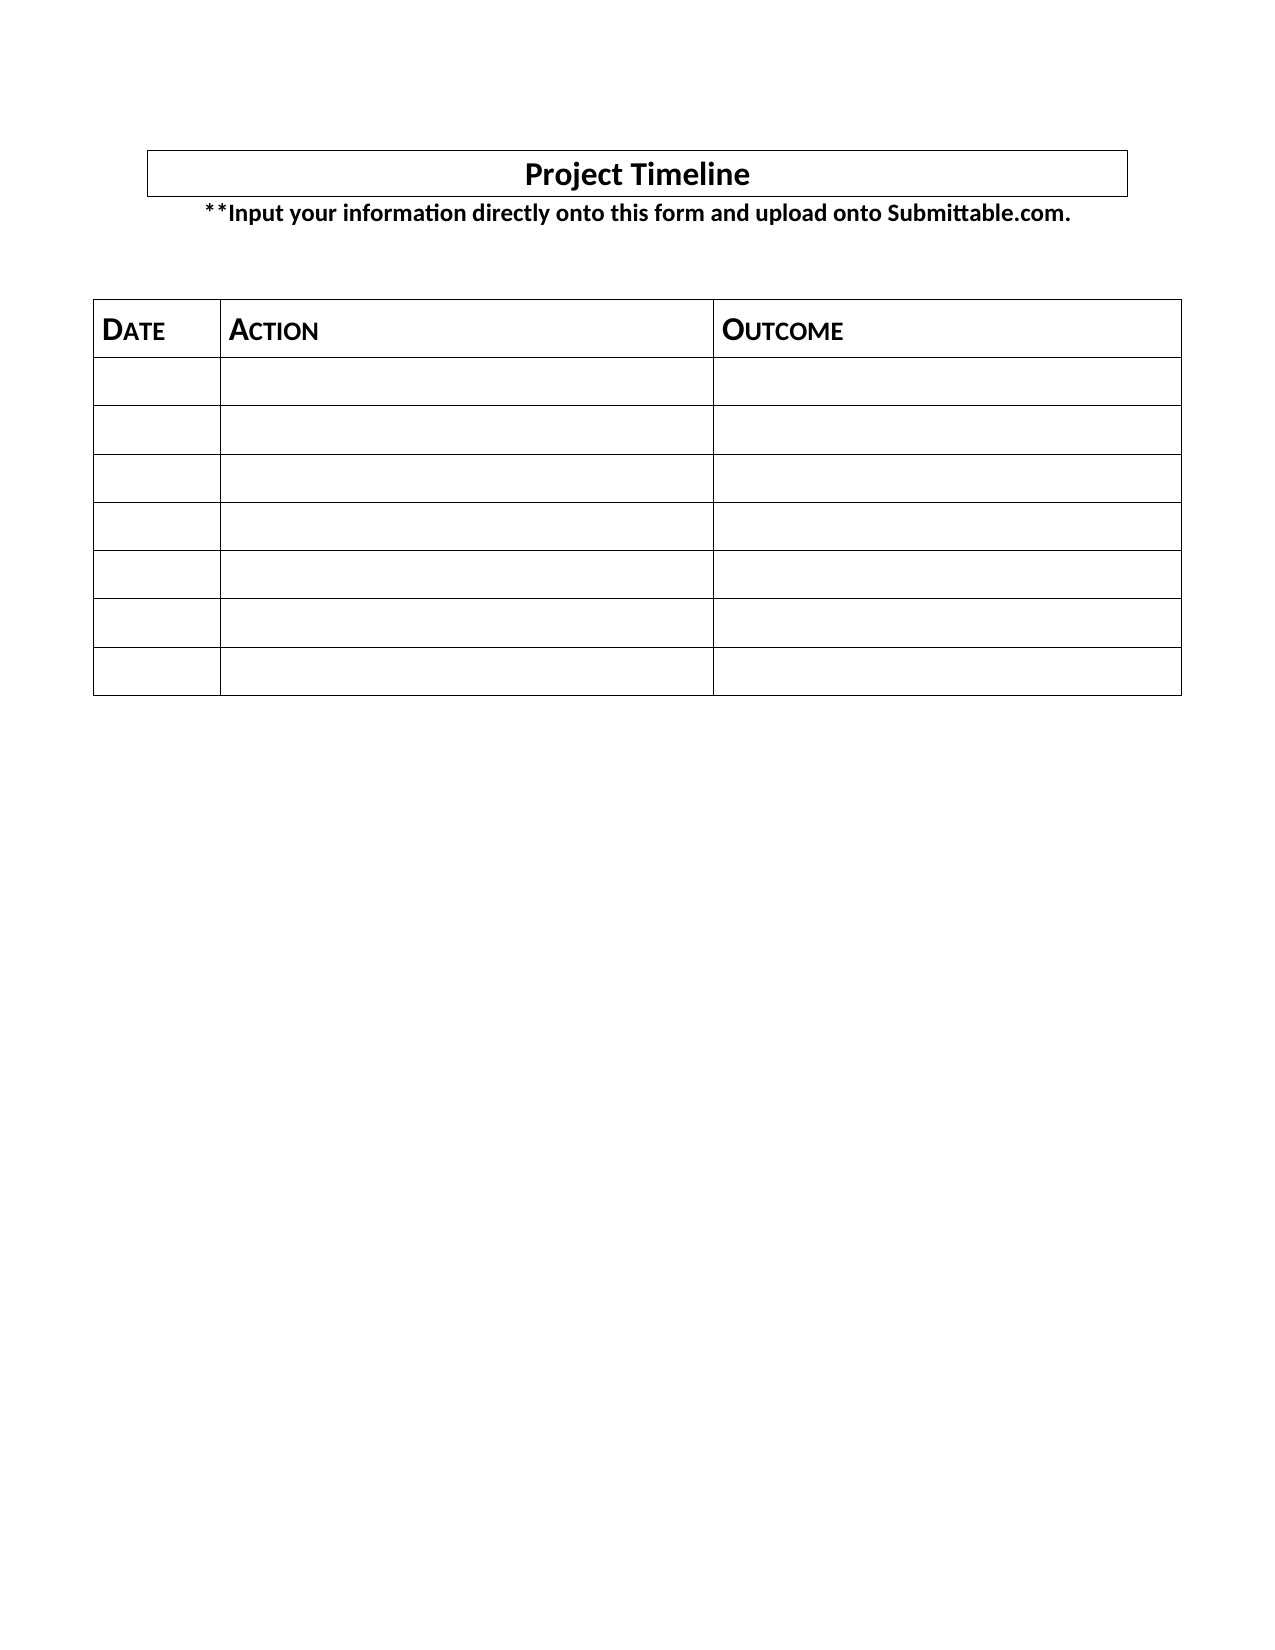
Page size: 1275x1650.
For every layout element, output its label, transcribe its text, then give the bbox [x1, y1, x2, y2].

table_cell [221, 406, 713, 454]
table_cell [714, 599, 1181, 647]
text Project Timeline [148, 151, 1127, 196]
table_cell [714, 406, 1181, 454]
table_cell [94, 455, 220, 502]
table_cell [221, 551, 713, 598]
table_cell [714, 551, 1181, 598]
table_cell [94, 551, 220, 598]
table_cell [94, 648, 220, 695]
table_cell [714, 455, 1181, 502]
table_cell [221, 648, 713, 695]
table_cell [94, 503, 220, 550]
table_cell [221, 599, 713, 647]
table_cell [714, 503, 1181, 550]
text **Input your information directly onto this form and upload onto Submittable.com. [150, 197, 1125, 227]
table_cell [94, 406, 220, 454]
table_cell [714, 358, 1181, 405]
table_cell [221, 358, 713, 405]
table_cell [94, 599, 220, 647]
table_header Date [94, 300, 220, 357]
table_header Outcome [714, 300, 1181, 357]
table_header Action [221, 300, 713, 357]
table_cell [221, 455, 713, 502]
table_cell [94, 358, 220, 405]
table_cell [221, 503, 713, 550]
table_cell [714, 648, 1181, 695]
